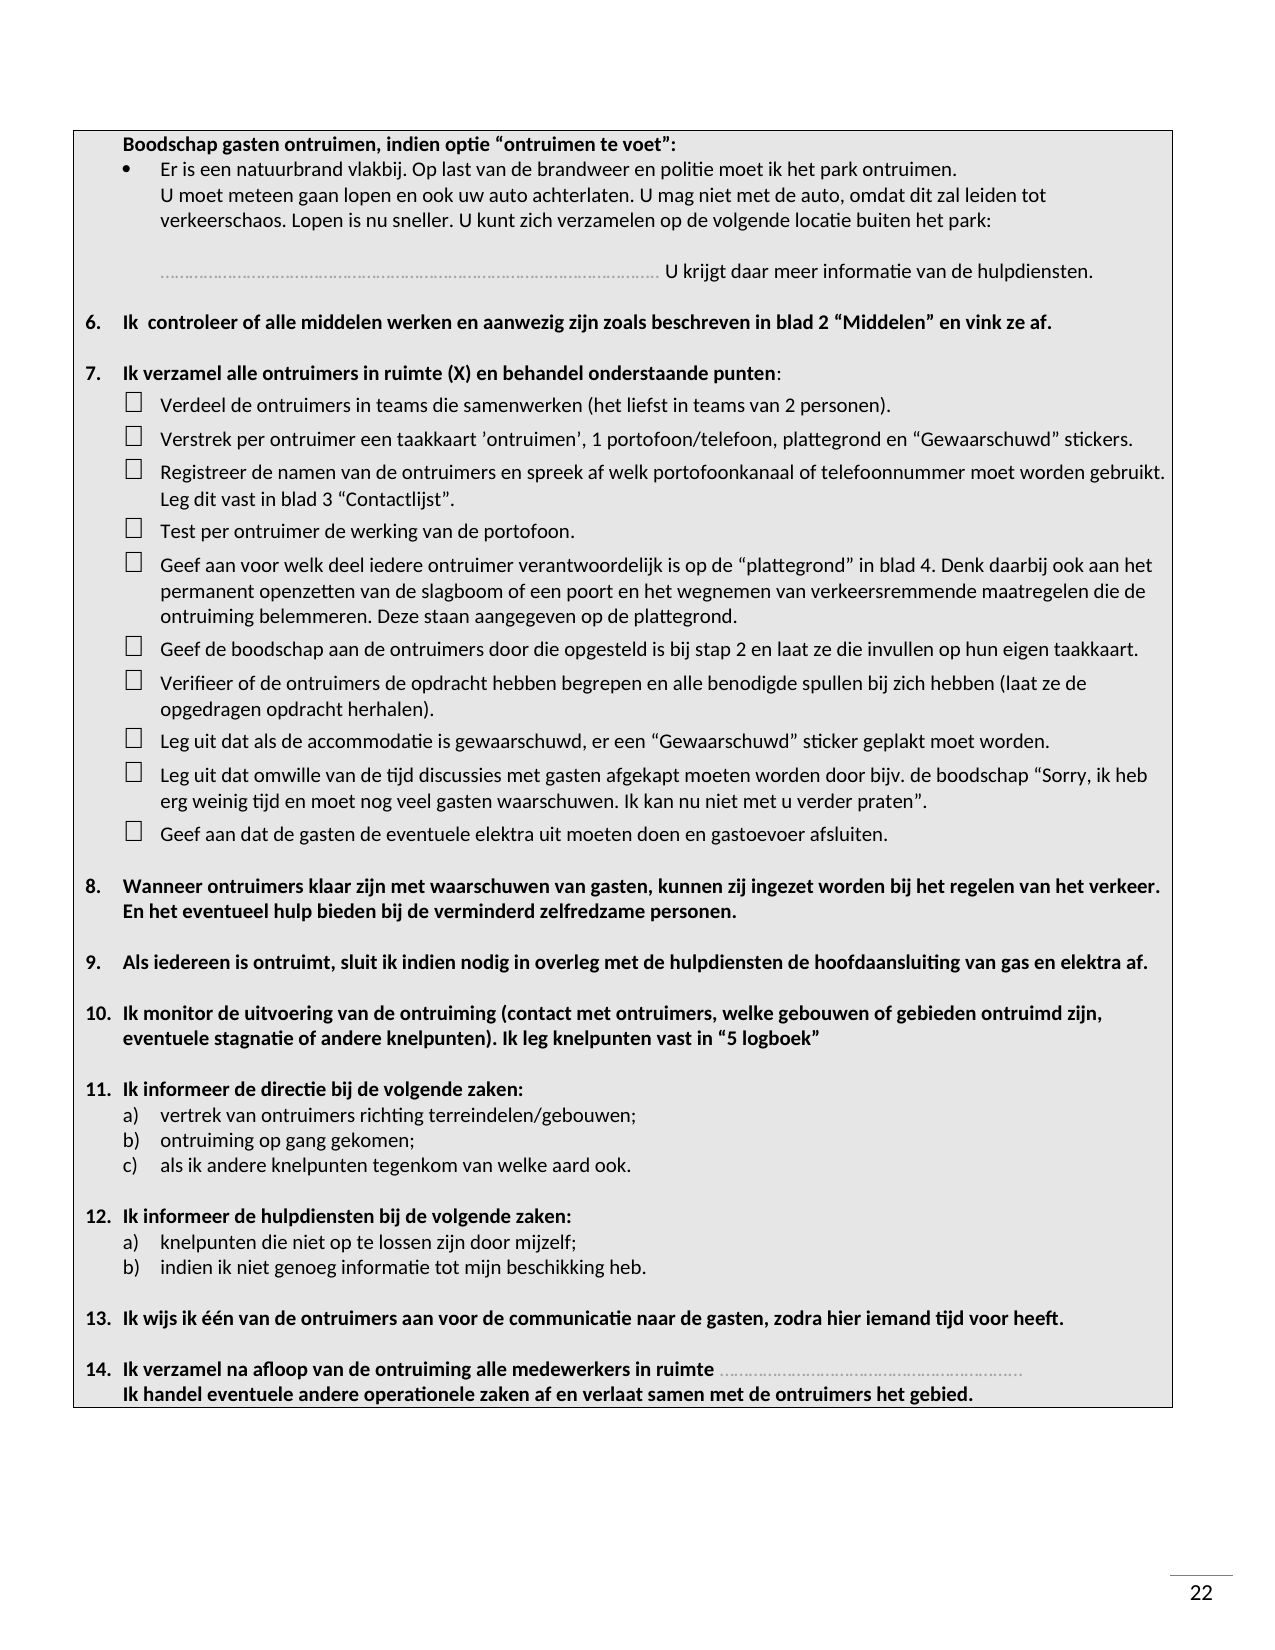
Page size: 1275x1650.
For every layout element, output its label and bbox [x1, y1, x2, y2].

table_cell [74, 131, 1172, 1407]
